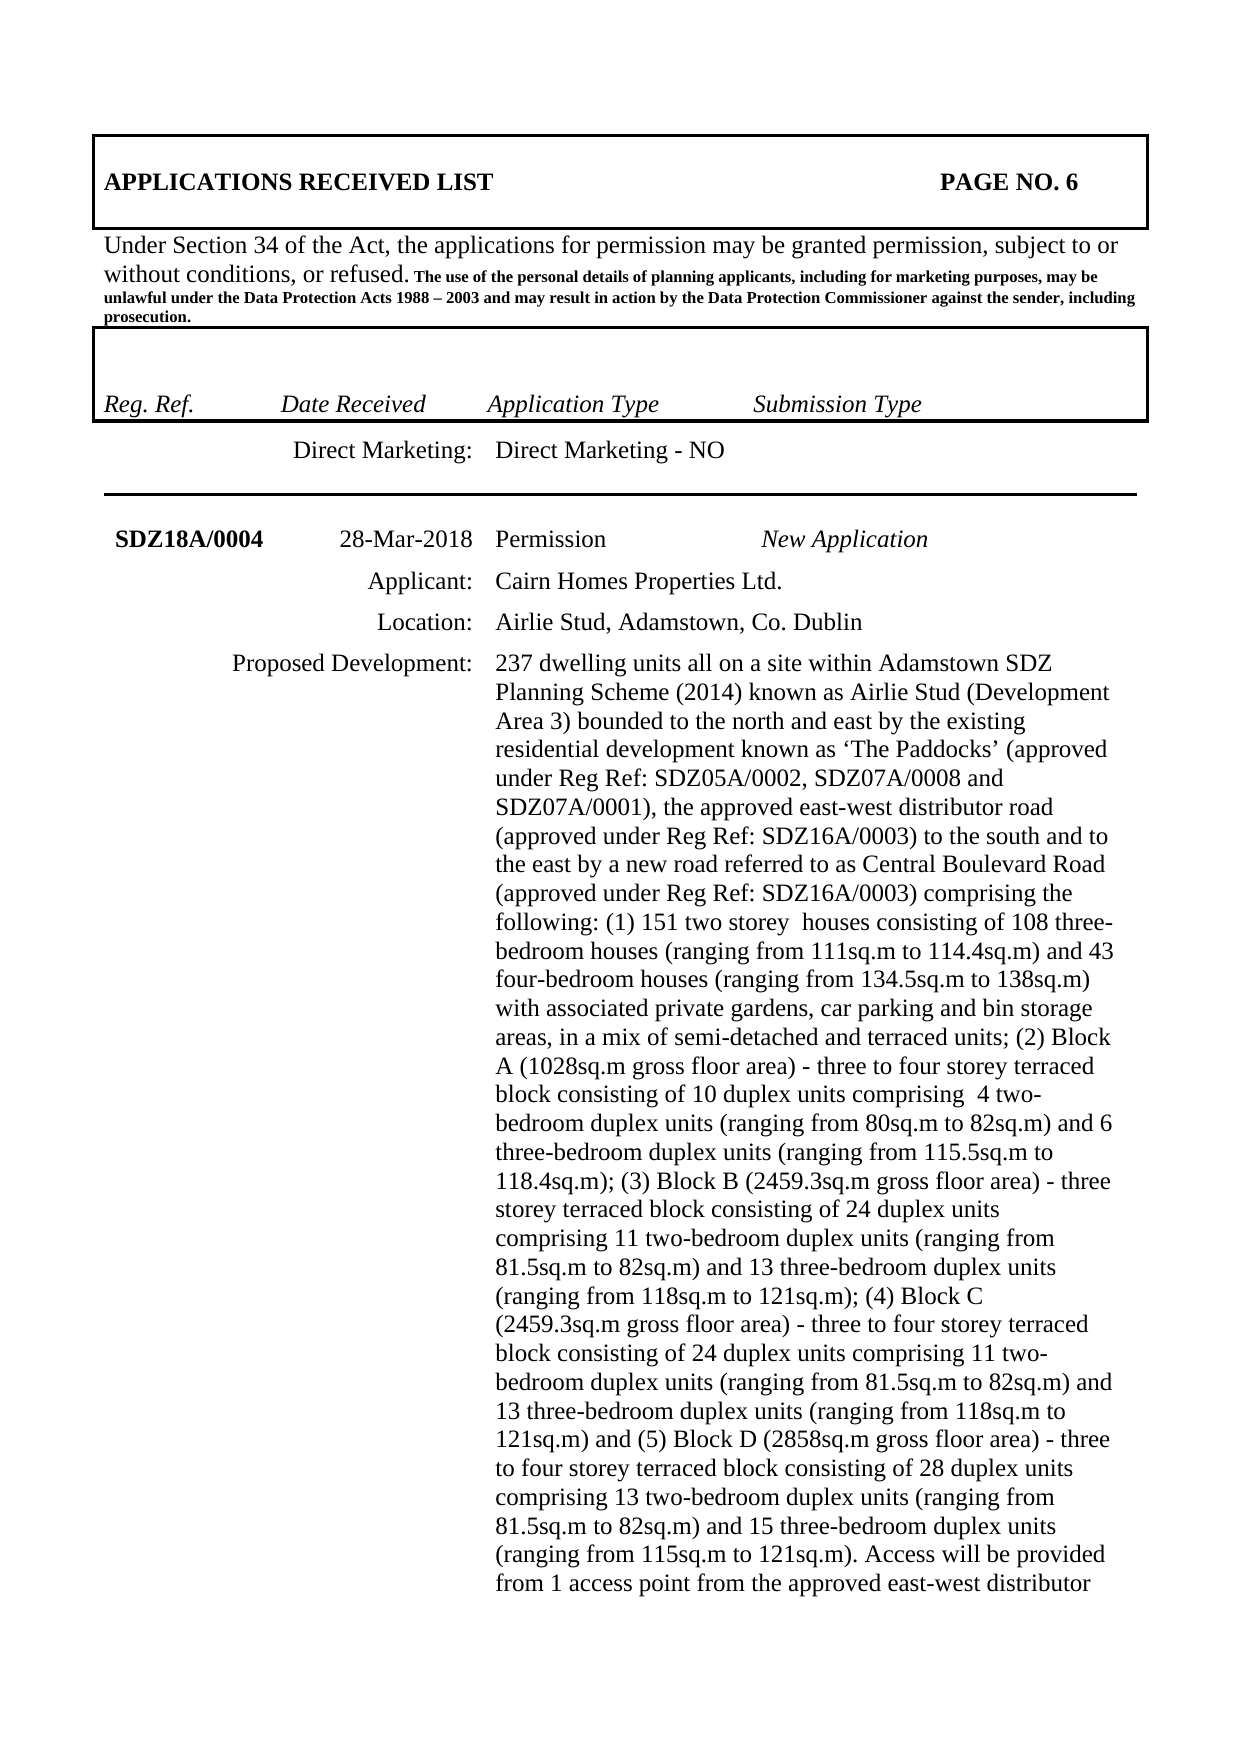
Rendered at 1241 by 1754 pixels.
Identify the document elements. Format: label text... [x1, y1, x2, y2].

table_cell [484, 636, 1126, 1597]
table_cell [104, 636, 484, 1597]
table_cell Cairn Homes Properties Ltd. [484, 553, 1126, 594]
table_header SDZ18A/0004 [104, 525, 277, 553]
table_cell Direct Marketing - NO [484, 423, 1126, 464]
table_cell Location: [104, 595, 484, 636]
table_cell Direct Marketing: [104, 423, 484, 464]
table_header Permission [484, 525, 750, 553]
table_cell Applicant: [104, 553, 484, 594]
table_cell Airlie Stud, Adamstown, Co. Dublin [484, 595, 1126, 636]
table_header 28-Mar-2018 [277, 525, 484, 553]
table_header New Application [750, 525, 1126, 553]
